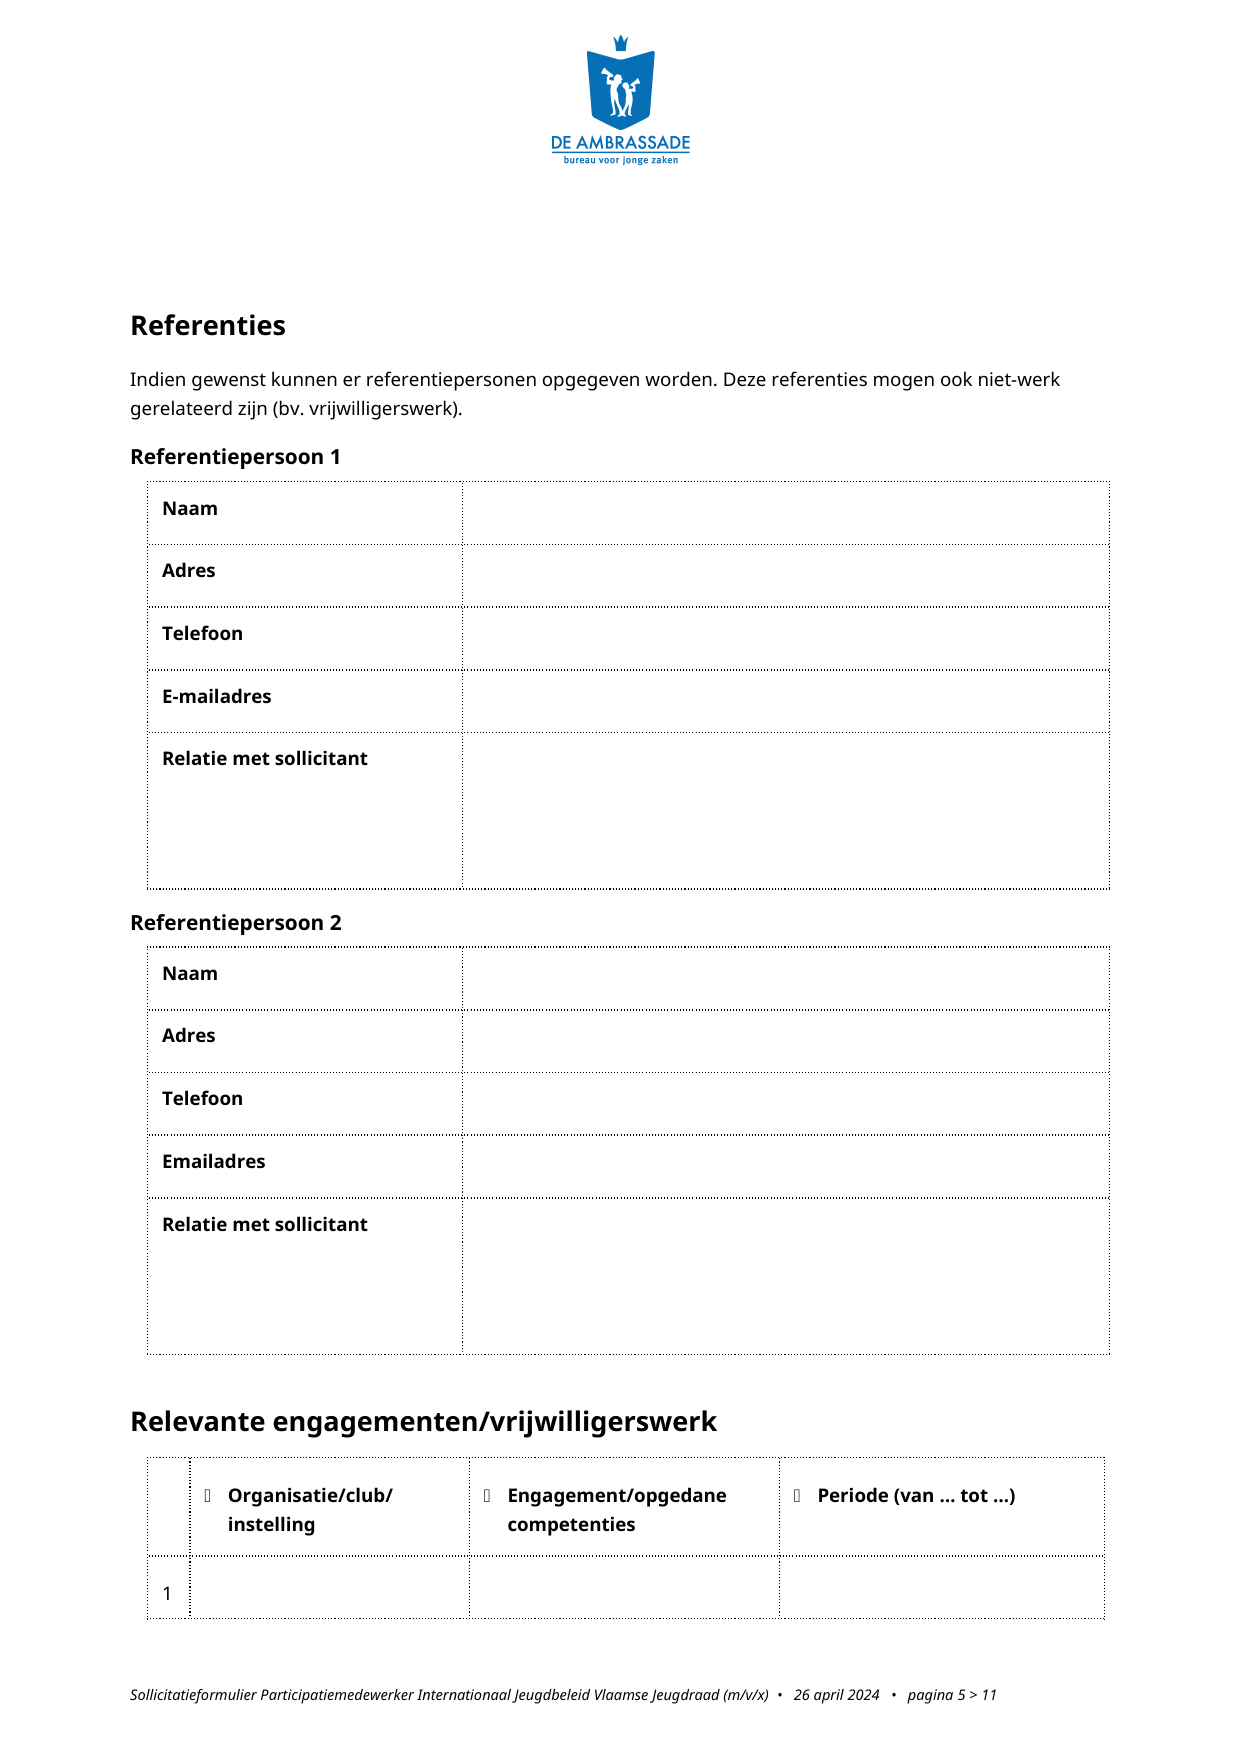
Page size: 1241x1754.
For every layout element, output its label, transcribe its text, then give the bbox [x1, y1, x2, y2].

table_cell [462, 669, 1109, 732]
table_cell [463, 1197, 1109, 1354]
table_header Naam [148, 481, 462, 543]
table_cell [190, 1555, 469, 1618]
table_cell [463, 1009, 1109, 1072]
picture [550, 33, 691, 167]
table_cell Adres [148, 544, 462, 606]
table_cell [780, 1555, 1104, 1618]
table_header [462, 481, 1109, 543]
table_header [463, 946, 1109, 1009]
text Indien gewenst kunnen er referentiepersonen opgegeven worden. Deze referenties mogen ook niet-werk gerelateerd zijn (bv. vrijwilligerswerk). [130, 366, 1110, 421]
table_cell [462, 732, 1109, 888]
table_cell E-mailadres [148, 669, 462, 732]
table_cell [462, 606, 1109, 669]
table_cell Adres [148, 1009, 462, 1072]
subtitle Referentiepersoon 1 [130, 442, 1110, 471]
table_header Organisatie/club/instelling [190, 1457, 469, 1555]
table_cell [462, 544, 1109, 606]
table_header Periode (van … tot …) [780, 1457, 1104, 1555]
table_cell Telefoon [148, 606, 462, 669]
table_header [148, 1457, 190, 1555]
table_cell 1 [148, 1555, 190, 1618]
subtitle Referenties [130, 306, 1110, 343]
subtitle Relevante engagementen/vrijwilligerswerk [130, 1402, 1110, 1439]
table_cell [469, 1555, 779, 1618]
table_cell Relatie met sollicitant [148, 732, 462, 888]
subtitle Referentiepersoon 2 [130, 908, 1110, 936]
table_cell Relatie met sollicitant [148, 1197, 462, 1354]
table_header Engagement/opgedane competenties [469, 1457, 779, 1555]
table_cell [463, 1072, 1109, 1134]
table_cell Telefoon [148, 1072, 462, 1134]
table_cell [463, 1134, 1109, 1197]
table_cell Emailadres [148, 1134, 462, 1197]
table_header Naam [148, 946, 462, 1009]
